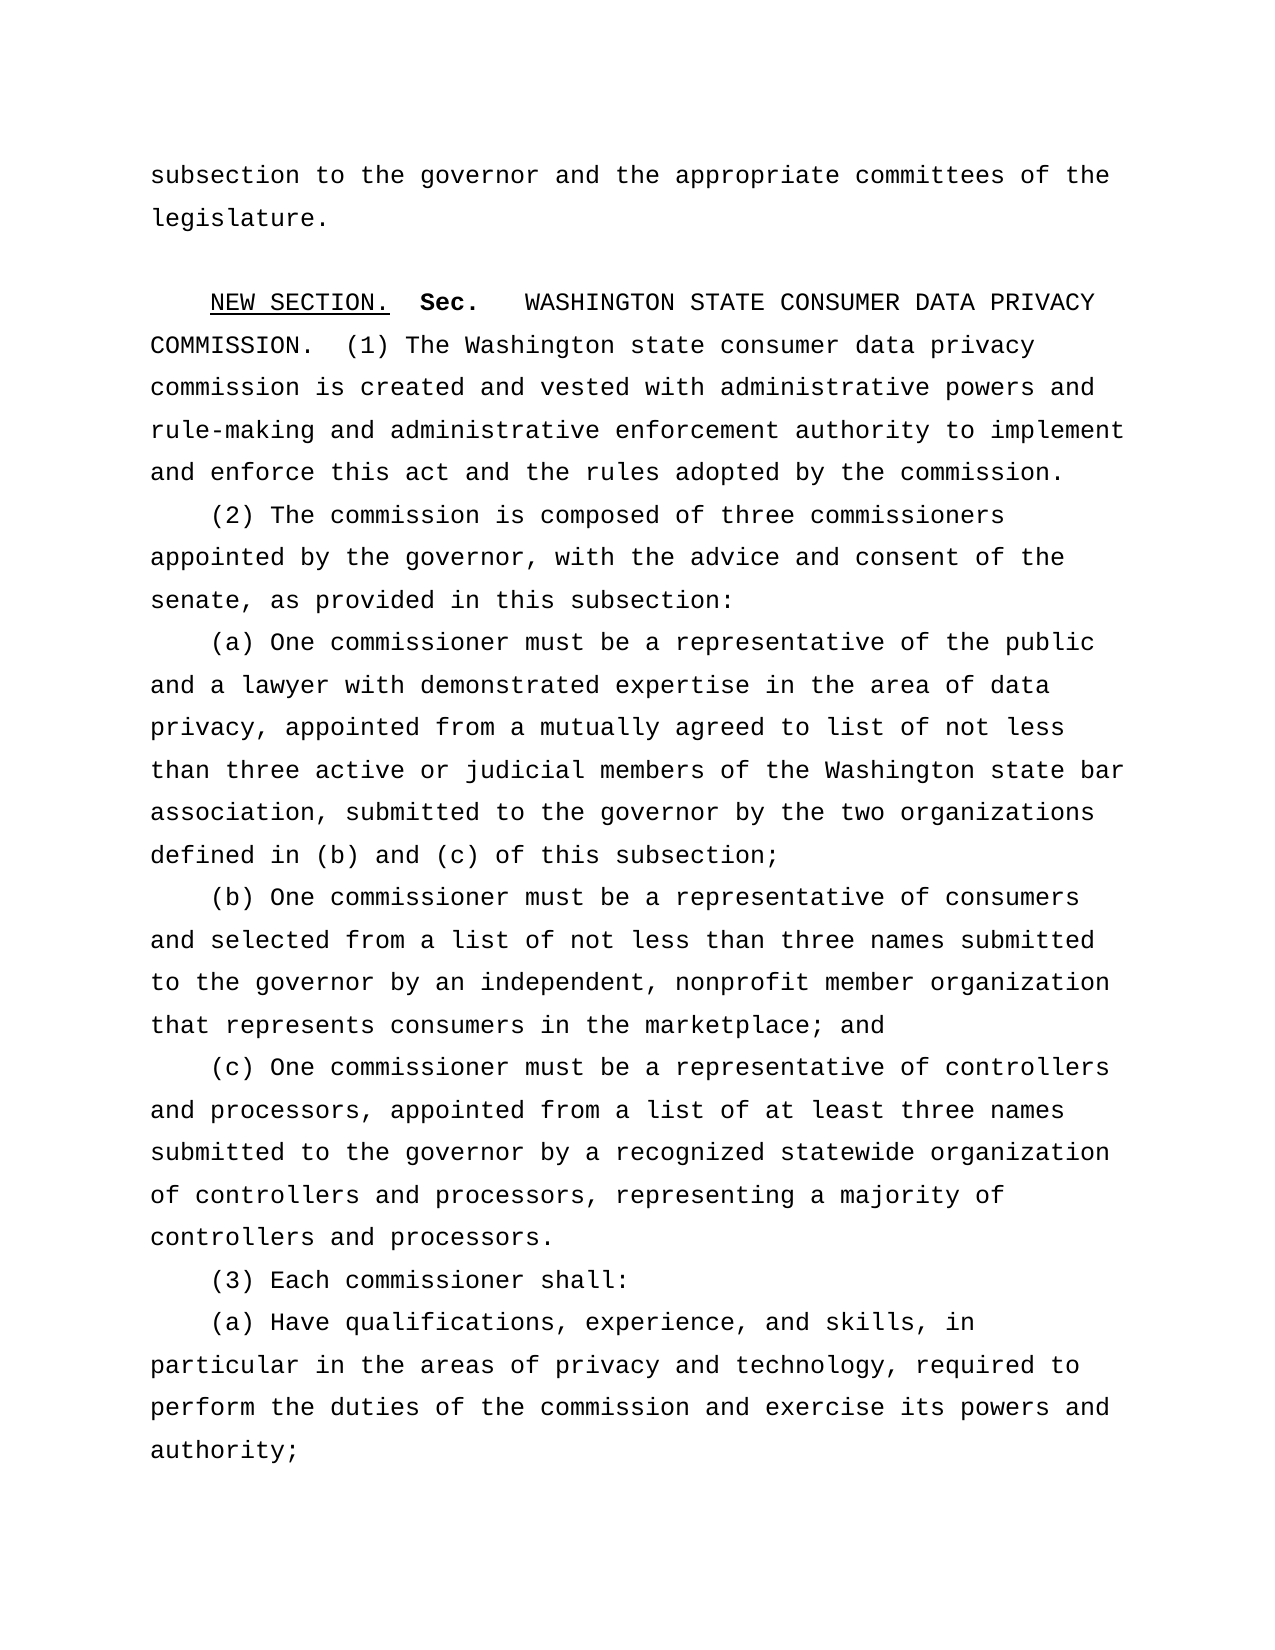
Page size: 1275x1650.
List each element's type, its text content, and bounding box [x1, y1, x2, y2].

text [150, 150, 1125, 235]
text (2) The commission is composed of three commissioners appointed by the governor, with the advice and consent of the senate, as provided in this subsection: [150, 489, 1125, 617]
text NEW SECTION. Sec. WASHINGTON STATE CONSUMER DATA PRIVACY COMMISSION. (1) The Washington state consumer data privacy commission is created and vested with administrative powers and rule-making and administrative enforcement authority to implement and enforce this act and the rules adopted by the commission. [150, 277, 1125, 489]
text (a) One commissioner must be a representative of the public and a lawyer with demonstrated expertise in the area of data privacy, appointed from a mutually agreed to list of not less than three active or judicial members of the Washington state bar association, submitted to the governor by the two organizations defined in (b) and (c) of this subsection; [150, 617, 1125, 872]
text (a) Have qualifications, experience, and skills, in particular in the areas of privacy and technology, required to perform the duties of the commission and exercise its powers and authority; [150, 1297, 1125, 1467]
text (c) One commissioner must be a representative of controllers and processors, appointed from a list of at least three names submitted to the governor by a recognized statewide organization of controllers and processors, representing a majority of controllers and processors. [150, 1042, 1125, 1254]
text (b) One commissioner must be a representative of consumers and selected from a list of not less than three names submitted to the governor by an independent, nonprofit member organization that represents consumers in the marketplace; and [150, 872, 1125, 1042]
text (3) Each commissioner shall: [150, 1254, 1125, 1297]
